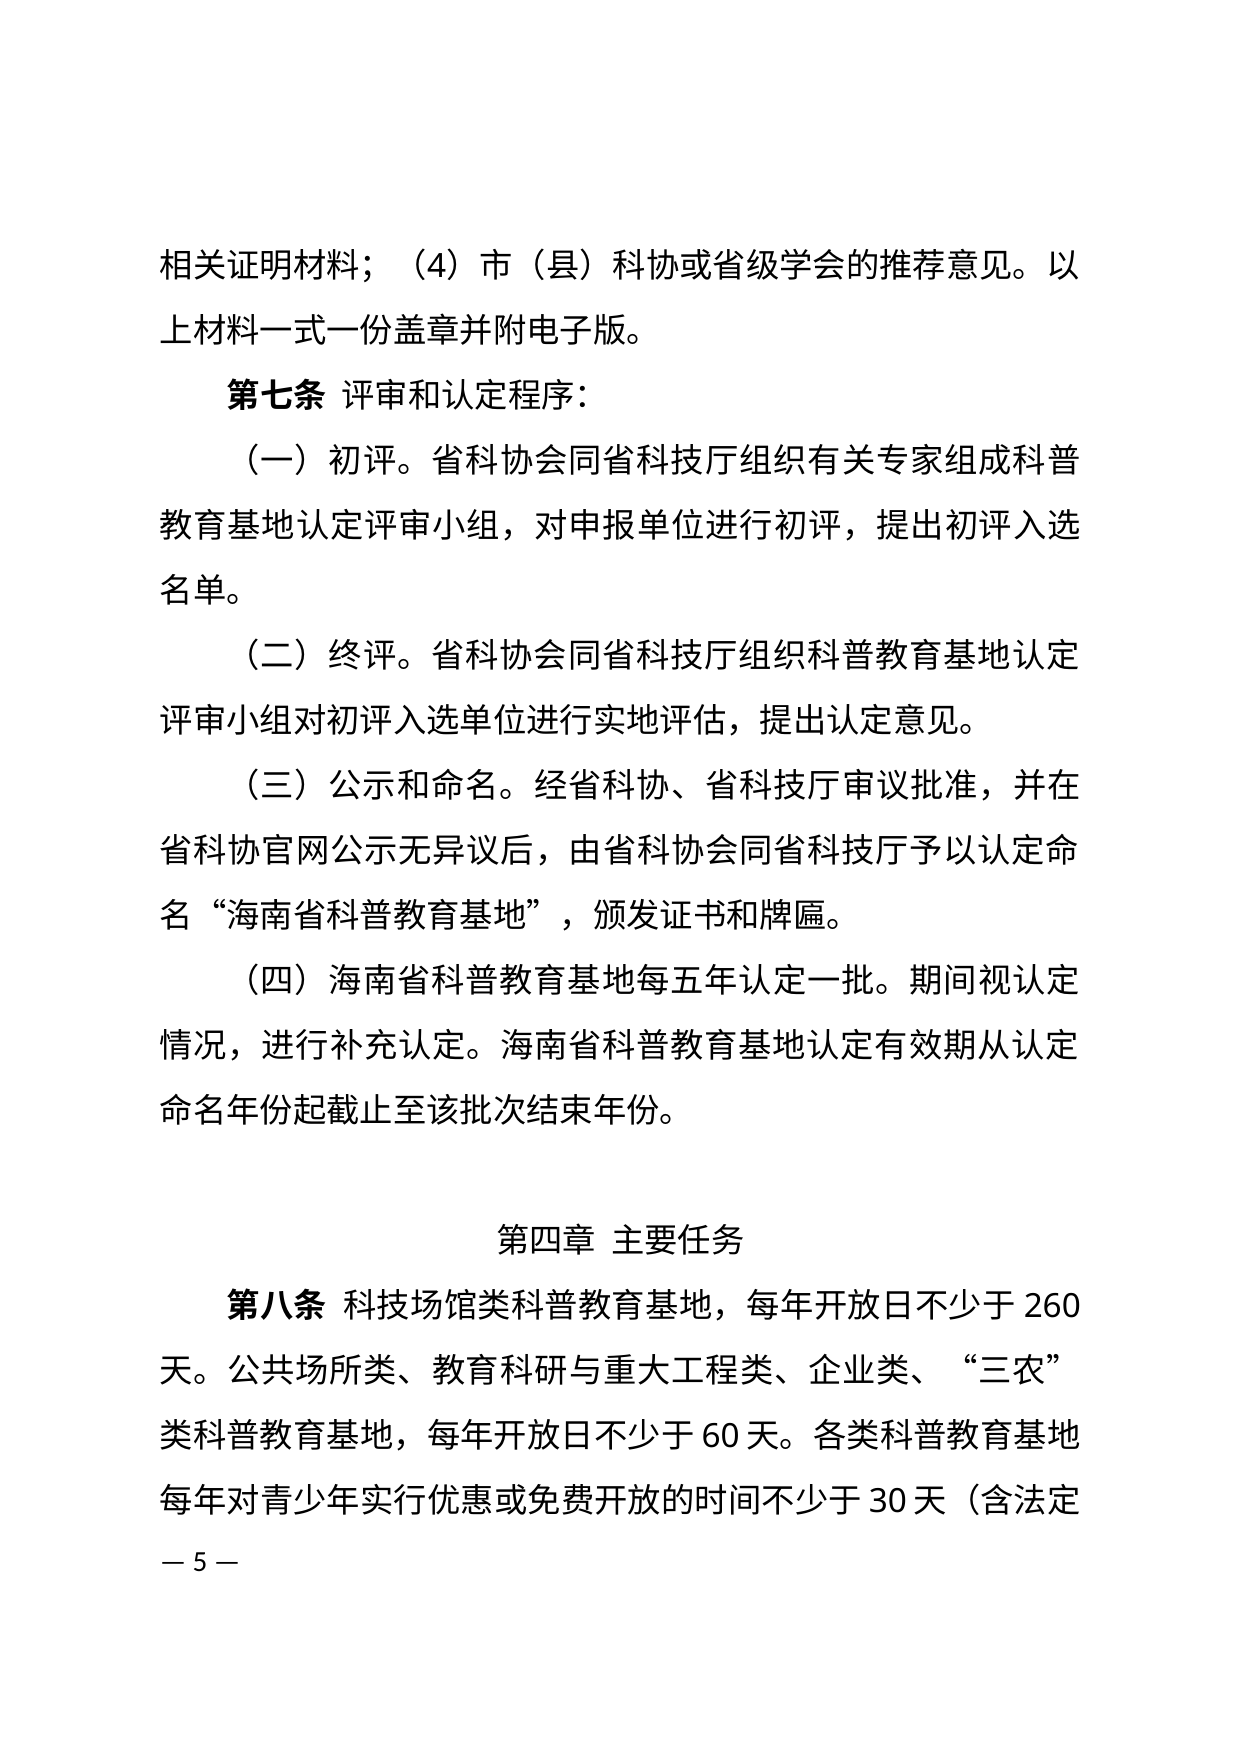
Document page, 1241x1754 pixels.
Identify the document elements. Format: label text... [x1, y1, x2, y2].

text （三）公示和命名。经省科协、省科技厅审议批准，并在省科协官网公示无异议后，由省科协会同省科技厅予以认定命名“海南省科普教育基地”，颁发证书和牌匾。 [159, 751, 1081, 946]
text 第七条 评审和认定程序： [159, 361, 1081, 426]
text （二）终评。省科协会同省科技厅组织科普教育基地认定评审小组对初评入选单位进行实地评估，提出认定意见。 [159, 621, 1081, 751]
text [159, 231, 1081, 361]
text （四）海南省科普教育基地每五年认定一批。期间视认定情况，进行补充认定。海南省科普教育基地认定有效期从认定命名年份起截止至该批次结束年份。 [159, 946, 1081, 1141]
text （一）初评。省科协会同省科技厅组织有关专家组成科普教育基地认定评审小组，对申报单位进行初评，提出初评入选名单。 [159, 426, 1081, 621]
text 第四章 主要任务 [159, 1206, 1081, 1271]
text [159, 1271, 1081, 1531]
